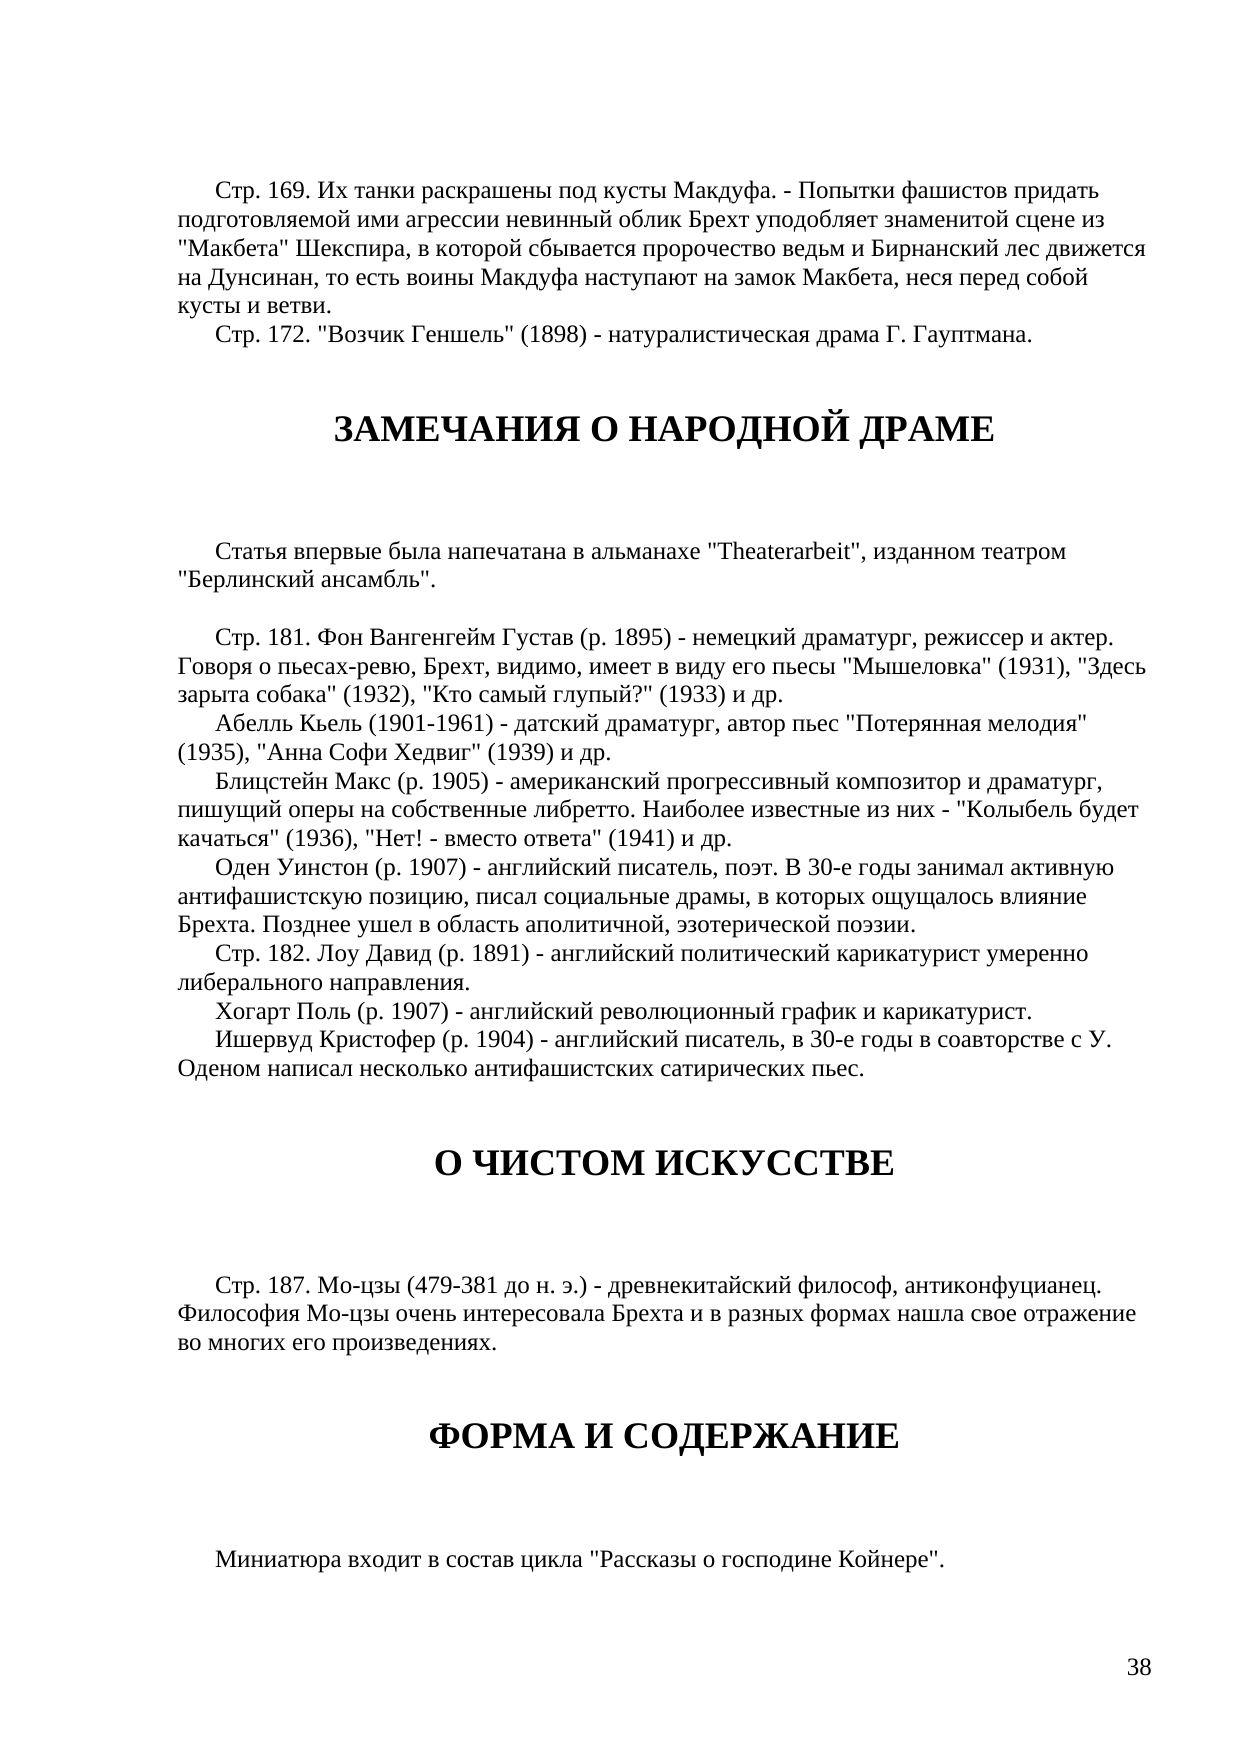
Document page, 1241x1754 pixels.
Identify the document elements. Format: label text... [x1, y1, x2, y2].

subtitle О ЧИСТОМ ИСКУССТВЕ [177, 1140, 1152, 1183]
subtitle ЗАМЕЧАНИЯ О НАРОДНОЙ ДРАМЕ [177, 406, 1152, 449]
text Стр. 187. Мо-цзы (479-381 до н. э.) - древнекитайский философ, антиконфуцианец. Философия Мо-цзы очень интересовала Брехта и в разных формах нашла свое отражение во многих его произведениях. [177, 1212, 1152, 1385]
text Миниатюра входит в состав цикла "Рассказы о господине Койнере". [177, 1486, 1152, 1601]
text Статья впервые была напечатана в альманахе "Theaterarbeit", изданном театром "Берлинский ансамбль". Стр. 181. Фон Вангенгейм Густав (р. 1895) - немецкий драматург, режиссер и актер. Говоря о пьесах-ревю, Брехт, видимо, имеет в виду его пьесы "Мышеловка" (1931), "Здесь зарыта собака" (1932), "Кто самый глупый?" (1933) и др. Абелль Кьель (1901-1961) - датский драматург, автор пьес "Потерянная мелодия" (1935), "Анна Софи Хедвиг" (1939) и др. Блицстейн Макс (р. 1905) - американский прогрессивный композитор и драматург, пишущий оперы на собственные либретто. Наиболее известные из них - "Колыбель будет качаться" (1936), "Нет! - вместо ответа" (1941) и др. Оден Уинстон (р. 1907) - английский писатель, поэт. В 30-е годы занимал активную антифашистскую позицию, писал социальные драмы, в которых ощущалось влияние Брехта. Позднее ушел в область аполитичной, эзотерической поэзии. Стр. 182. Лоу Давид (р. 1891) - английский политический карикатурист умеренно либерального направления. Xогарт Поль (р. 1907) - английский революционный график и карикатурист. Ишервуд Кристофер (р. 1904) - английский писатель, в 30-е годы в соавторстве с У. Оденом написал несколько антифашистских сатирических пьес. [177, 478, 1152, 1111]
subtitle ФОРМА И СОДЕРЖАНИЕ [177, 1414, 1152, 1457]
text Стр. 169. Их танки раскрашены под кусты Макдуфа. - Попытки фашистов придать подготовляемой ими агрессии невинный облик Брехт уподобляет знаменитой сцене из "Макбета" Шекспира, в которой сбывается пророчество ведьм и Бирнанский лес движется на Дунсинан, то есть воины Макдуфа наступают на замок Макбета, неся перед собой кусты и ветви. Стр. 172. "Возчик Геншель" (1898) - натуралистическая драма Г. Гауптмана. [177, 118, 1152, 377]
